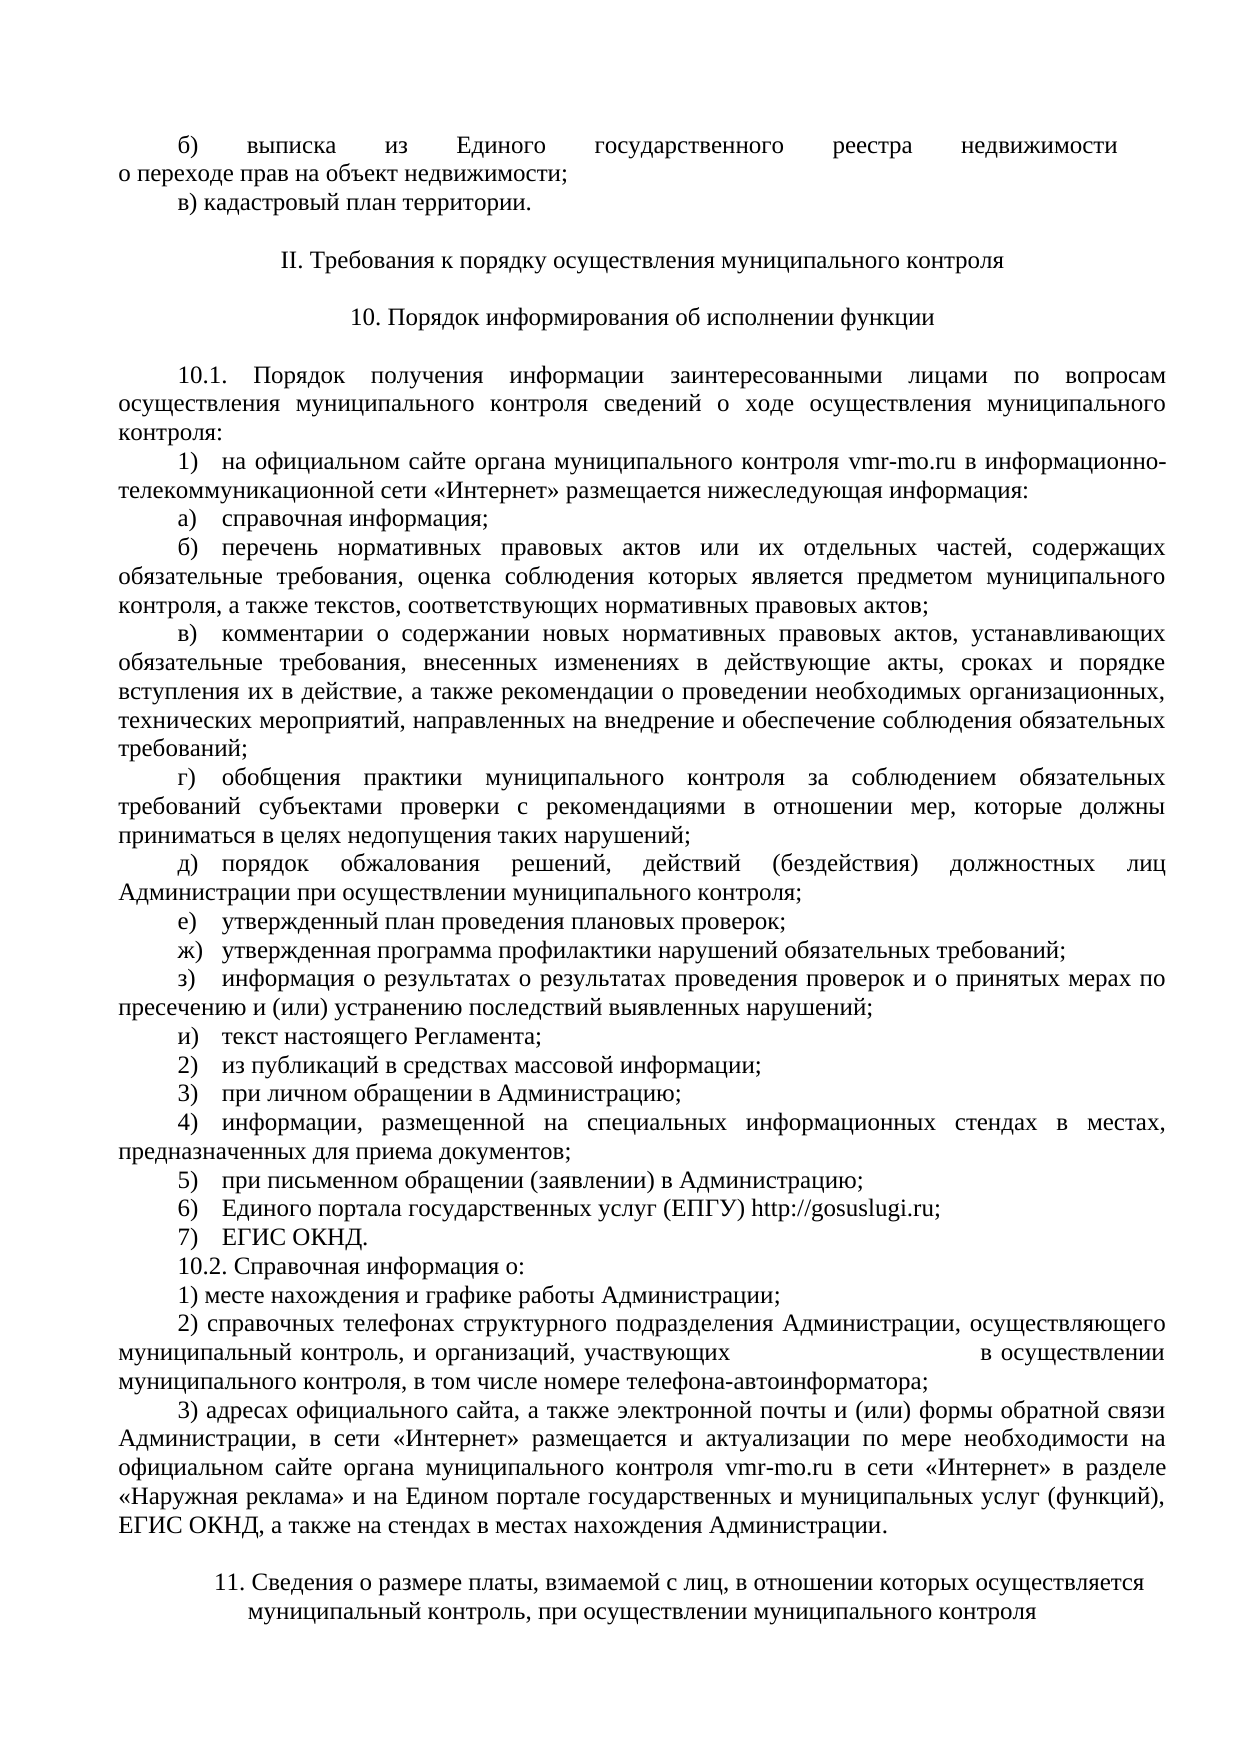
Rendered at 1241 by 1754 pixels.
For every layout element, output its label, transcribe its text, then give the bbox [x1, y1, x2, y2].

text д) порядок обжалования решений, действий (бездействия) должностных лиц Администрации при осуществлении муниципального контроля; [118, 848, 1167, 906]
text а) справочная информация; [118, 503, 1167, 532]
text 2) справочных телефонах структурного подразделения Администрации, осуществляющего муниципальный контроль, и организаций, участвующих в осуществлении муниципального контроля, в том числе номере телефона-автоинформатора; [118, 1308, 1167, 1395]
text ж) утвержденная программа профилактики нарушений обязательных требований; [118, 935, 1167, 963]
text 2) из публикаций в средствах массовой информации; [118, 1050, 1167, 1078]
text г) обобщения практики муниципального контроля за соблюдением обязательных требований субъектами проверки с рекомендациями в отношении мер, которые должны приниматься в целях недопущения таких нарушений; [118, 762, 1167, 848]
text 3) при личном обращении в Администрацию; [118, 1078, 1167, 1107]
text 4) информации, размещенной на специальных информационных стендах в местах, предназначенных для приема документов; [118, 1107, 1167, 1165]
text е) утвержденный план проведения плановых проверок; [118, 906, 1167, 935]
text б) перечень нормативных правовых актов или их отдельных частей, содержащих обязательные требования, оценка соблюдения которых является предметом муниципального контроля, а также текстов, соответствующих нормативных правовых актов; [118, 532, 1167, 618]
text 10.1. Порядок получения информации заинтересованными лицами по вопросам осуществления муниципального контроля сведений о ходе осуществления муниципального контроля: [118, 360, 1167, 446]
text 3) адресах официального сайта, а также электронной почты и (или) формы обратной связи Администрации, в сети «Интернет» размещается и актуализации по мере необходимости на официальном сайте органа муниципального контроля vmr-mo.ru в сети «Интернет» в разделе «Наружная реклама» и на Едином портале государственных и муниципальных услуг (функций), ЕГИС ОКНД, а также на стендах в местах нахождения Администрации. [118, 1395, 1167, 1538]
text 1) на официальном сайте органа муниципального контроля vmr-mo.ru в информационно-телекоммуникационной сети «Интернет» размещается нижеследующая информация: [118, 446, 1167, 503]
text в) комментарии о содержании новых нормативных правовых актов, устанавливающих обязательные требования, внесенных изменениях в действующие акты, сроках и порядке вступления их в действие, а также рекомендации о проведении необходимых организационных, технических мероприятий, направленных на внедрение и обеспечение соблюдения обязательных требований; [118, 618, 1167, 762]
text 6) Единого портала государственных услуг (ЕПГУ) http://gosuslugi.ru; [118, 1193, 1167, 1222]
list 11. Сведения о размере платы, взимаемой с лиц, в отношении которых осуществляется муниципальный контроль, при осуществлении муниципального контроля [118, 1567, 1167, 1625]
text 1) месте нахождения и графике работы Администрации; [118, 1280, 1167, 1308]
text 10.2. Справочная информация о: [118, 1251, 1167, 1280]
text з) информация о результатах о результатах проведения проверок и о принятых мерах по пресечению и (или) устранению последствий выявленных нарушений; [118, 963, 1167, 1021]
text II. Требования к порядку осуществления муниципального контроля [118, 245, 1167, 273]
text 7) ЕГИС ОКНД. [118, 1222, 1167, 1251]
text б) выписка из Единого государственного реестра недвижимости о переходе прав на объект недвижимости; [118, 130, 1167, 187]
text 5) при письменном обращении (заявлении) в Администрацию; [118, 1165, 1167, 1193]
text и) текст настоящего Регламента; [118, 1021, 1167, 1050]
text в) кадастровый план территории. [118, 187, 1167, 216]
text 10. Порядок информирования об исполнении функции [118, 302, 1167, 331]
